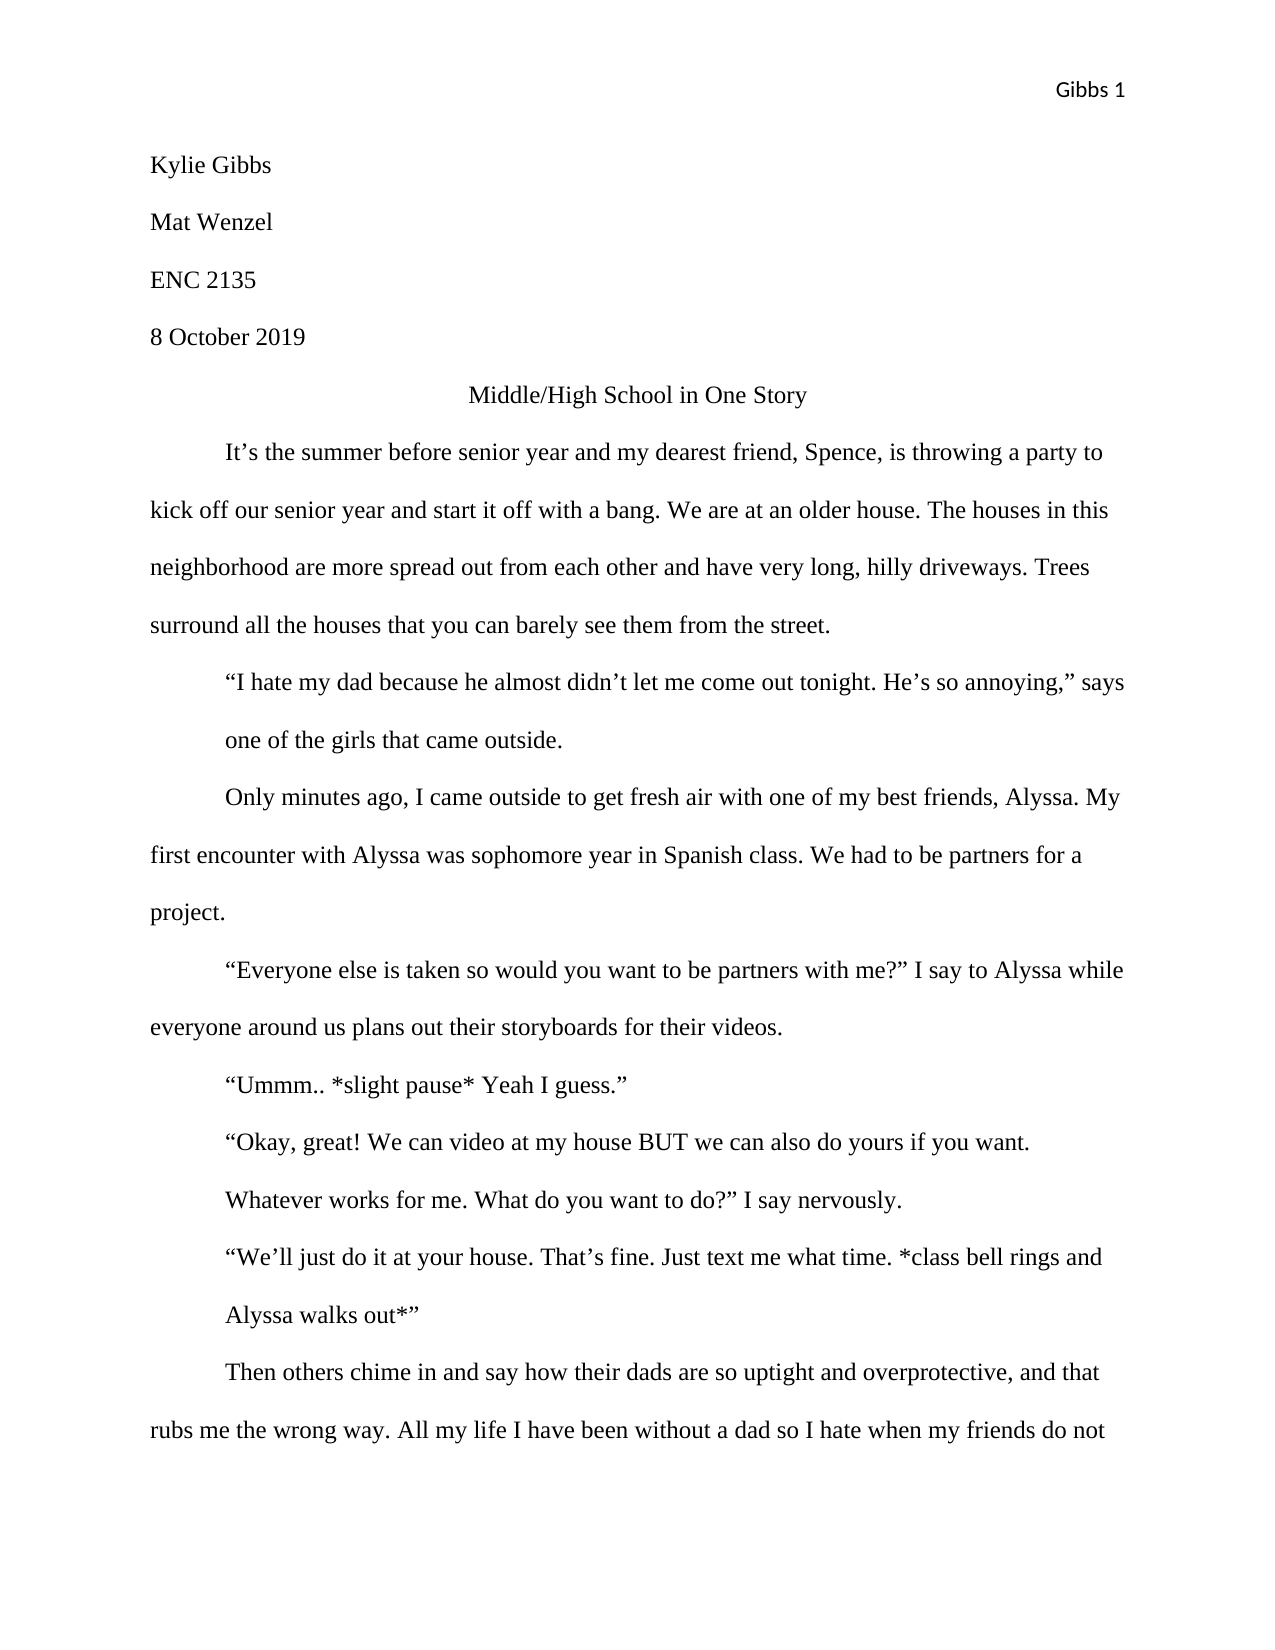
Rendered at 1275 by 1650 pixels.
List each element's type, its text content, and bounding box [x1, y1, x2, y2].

text 8 October 2019 [150, 322, 1125, 351]
text Mat Wenzel [150, 207, 1125, 236]
text It’s the summer before senior year and my dearest friend, Spence, is throwing a party to kick off our senior year and start it off with a bang. We are at an older house. The houses in this neighborhood are more spread out from each other and have very long, hilly driveways. Trees surround all the houses that you can barely see them from the street. [150, 437, 1125, 639]
text Kylie Gibbs [150, 150, 1125, 179]
text “Okay, great! We can video at my house BUT we can also do yours if you want. Whatever works for me. What do you want to do?” I say nervously. [225, 1127, 1125, 1214]
text “Ummm.. *slight pause* Yeah I guess.” [150, 1070, 1125, 1099]
text ENC 2135 [150, 265, 1125, 294]
text Only minutes ago, I came outside to get fresh air with one of my best friends, Alyssa. My first encounter with Alyssa was sophomore year in Spanish class. We had to be partners for a project. [150, 782, 1125, 926]
text “We’ll just do it at your house. That’s fine. Just text me what time. *class bell rings and Alyssa walks out*” [225, 1242, 1125, 1329]
text “Everyone else is taken so would you want to be partners with me?” I say to Alyssa while everyone around us plans out their storyboards for their videos. [150, 955, 1125, 1041]
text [150, 1357, 1125, 1444]
text “I hate my dad because he almost didn’t let me come out tonight. He’s so annoying,” says one of the girls that came outside. [225, 667, 1125, 754]
text Middle/High School in One Story [150, 380, 1125, 409]
